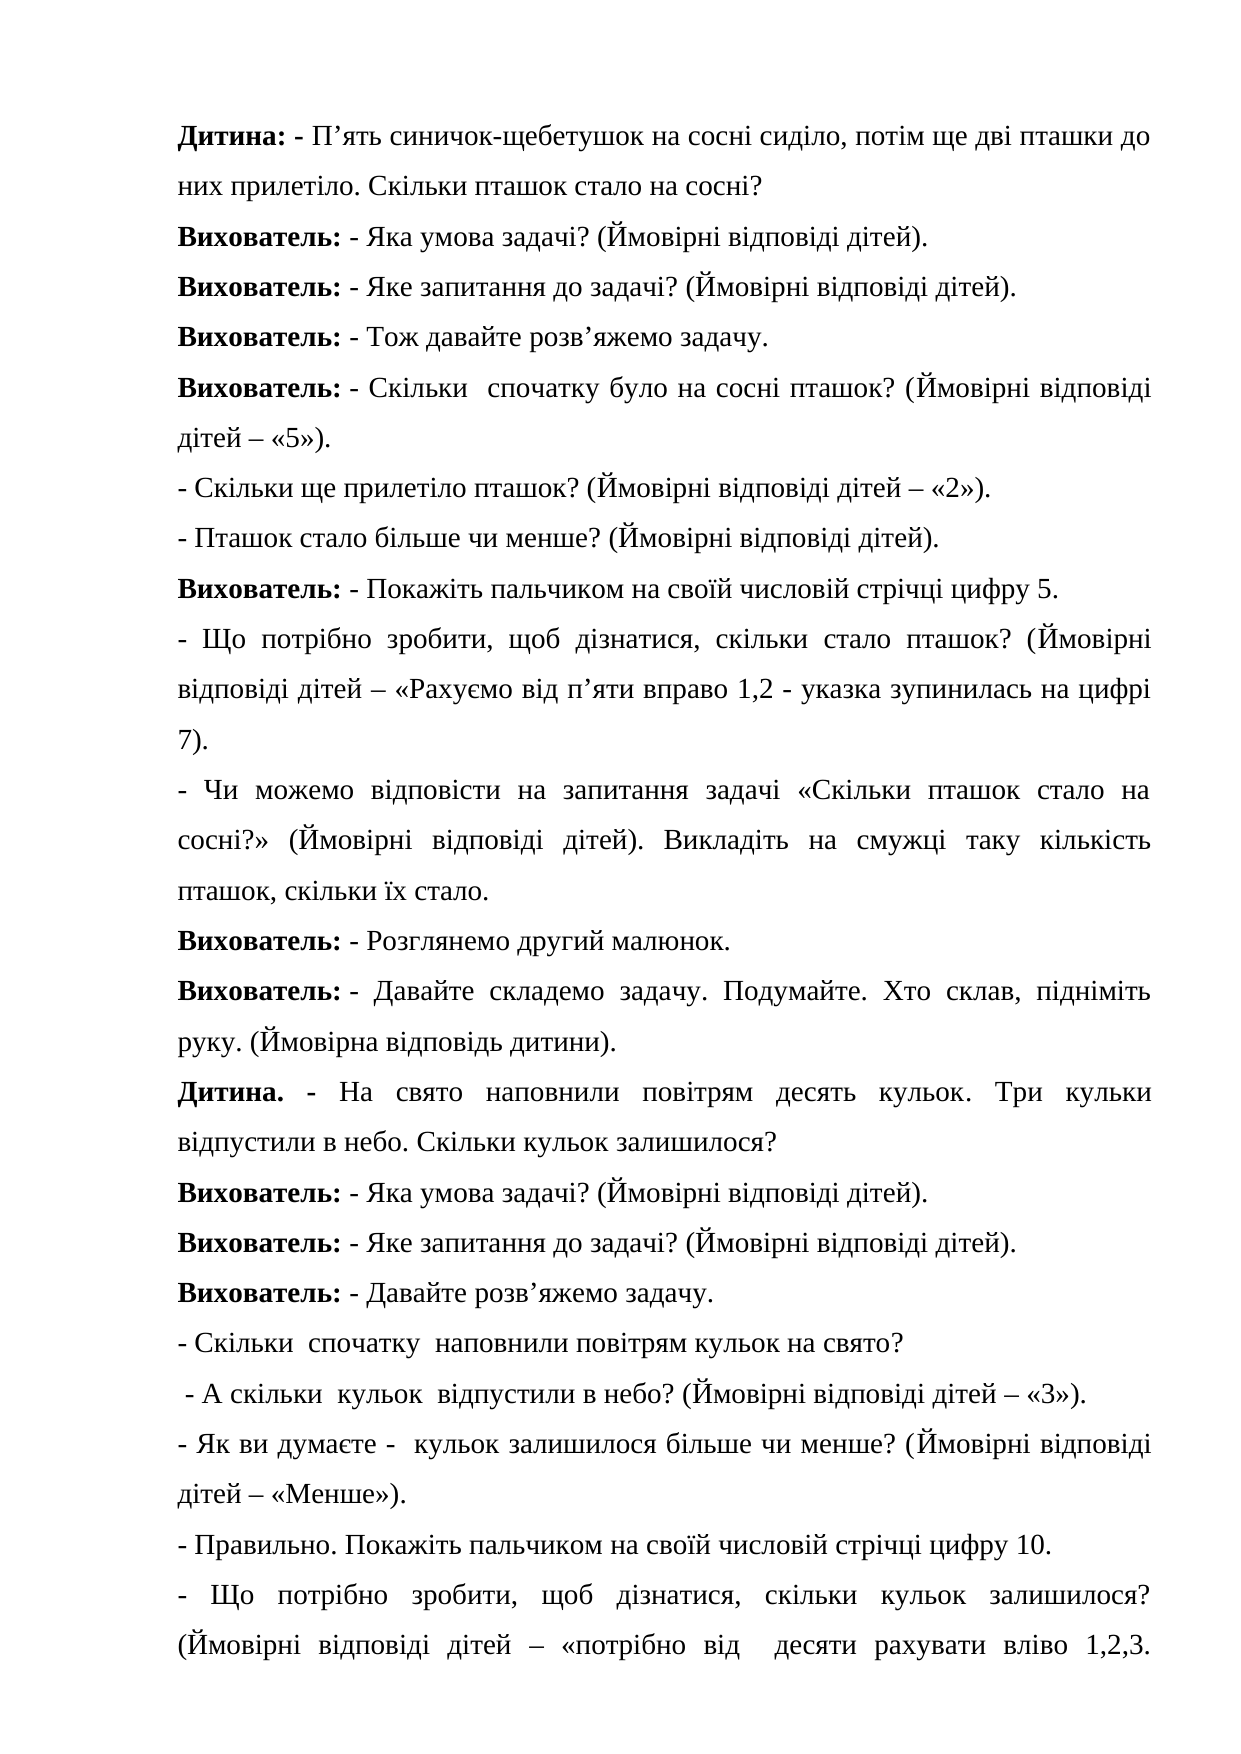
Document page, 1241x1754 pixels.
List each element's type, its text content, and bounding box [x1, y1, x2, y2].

text Вихователь: - Давайте розв’яжемо задачу. [177, 1275, 1152, 1309]
text Вихователь: - Яка умова задачі? (Ймовірні відповіді дітей). [177, 219, 1152, 252]
text Вихователь: - Покажіть пальчиком на своїй числовій стрічці цифру 5. [177, 571, 1152, 604]
text Вихователь: - Розглянемо другий малюнок. [177, 923, 1152, 957]
text - Що потрібно зробити, щоб дізнатися, скільки стало пташок? (Ймовірні відповіді дітей – «Рахуємо від п’яти вправо 1,2 - указка зупинилась на цифрі 7). [177, 621, 1152, 755]
text - Як ви думаєте - кульок залишилося більше чи менше? (Ймовірні відповіді дітей – «Менше»). [177, 1426, 1152, 1510]
text Вихователь: - Яка умова задачі? (Ймовірні відповіді дітей). [177, 1175, 1152, 1208]
text Вихователь: - Тож давайте розв’яжемо задачу. [177, 319, 1152, 353]
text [177, 1577, 1152, 1661]
text - Пташок стало більше чи менше? (Ймовірні відповіді дітей). [177, 521, 1152, 554]
text Вихователь: - Яке запитання до задачі? (Ймовірні відповіді дітей). [177, 269, 1152, 303]
text Дитина. - На свято наповнили повітрям десять кульок. Три кульки відпустили в небо. Скільки кульок залишилося? [177, 1074, 1152, 1158]
text Вихователь: - Давайте складемо задачу. Подумайте. Хто склав, підніміть руку. (Ймовірна відповідь дитини). [177, 973, 1152, 1057]
text - Чи можемо відповісти на запитання задачі «Скільки пташок стало на сосні?» (Ймовірні відповіді дітей). Викладіть на смужці таку кількість пташок, скільки їх стало. [177, 772, 1152, 906]
text - Правильно. Покажіть пальчиком на своїй числовій стрічці цифру 10. [177, 1527, 1152, 1560]
text Дитина: - П’ять синичок-щебетушок на сосні сиділо, потім ще дві пташки до них прилетіло. Скільки пташок стало на сосні? [177, 118, 1152, 202]
text Вихователь: - Скільки спочатку було на сосні пташок? (Ймовірні відповіді дітей – «5»). [177, 370, 1152, 453]
text - А скільки кульок відпустили в небо? (Ймовірні відповіді дітей – «3»). [177, 1376, 1152, 1409]
text Вихователь: - Яке запитання до задачі? (Ймовірні відповіді дітей). [177, 1225, 1152, 1258]
text - Скільки ще прилетіло пташок? (Ймовірні відповіді дітей – «2»). [177, 470, 1152, 504]
text - Скільки спочатку наповнили повітрям кульок на свято? [177, 1326, 1152, 1359]
